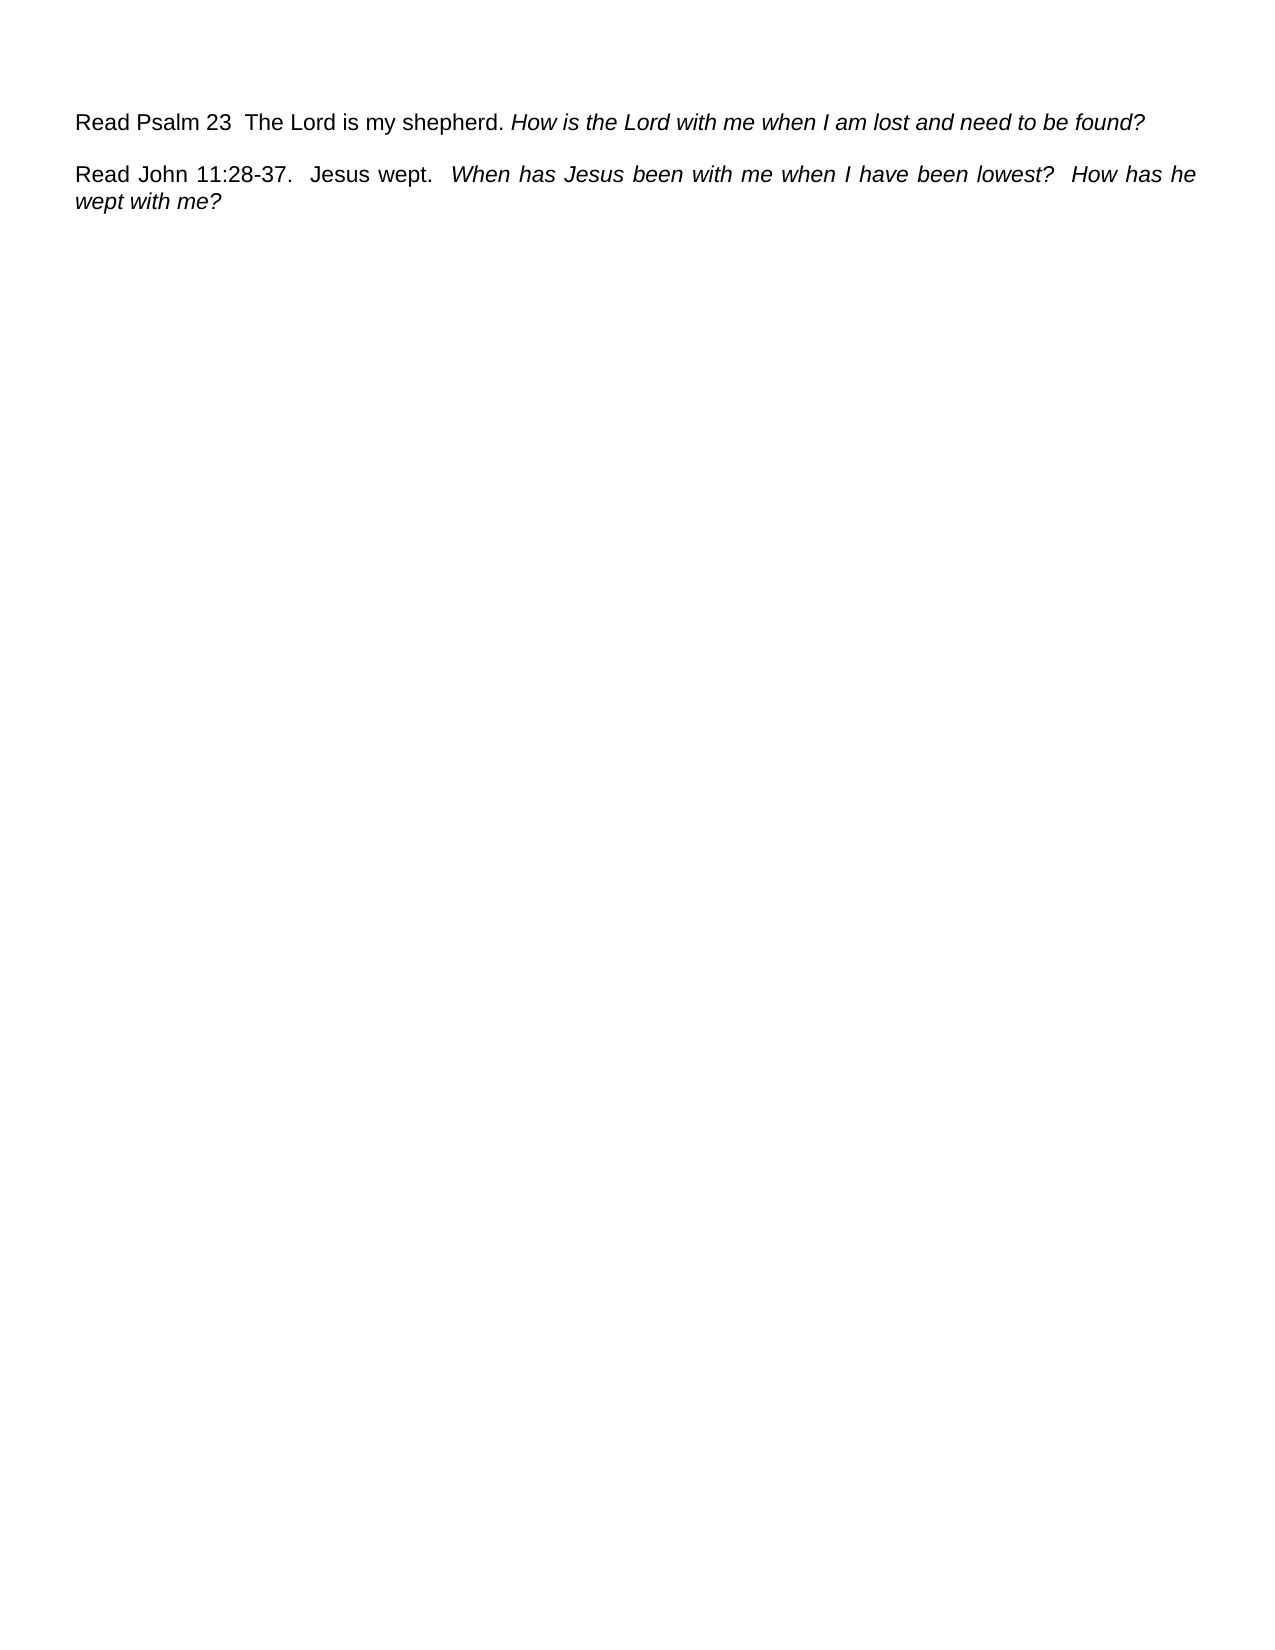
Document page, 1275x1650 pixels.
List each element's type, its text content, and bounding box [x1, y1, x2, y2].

text Read John 11:28-37. Jesus wept. When has Jesus been with me when I have been lowest? How has he wept with me? [75, 161, 1200, 214]
text Read Psalm 23 The Lord is my shepherd. How is the Lord with me when I am lost and need to be found? [75, 108, 1200, 135]
